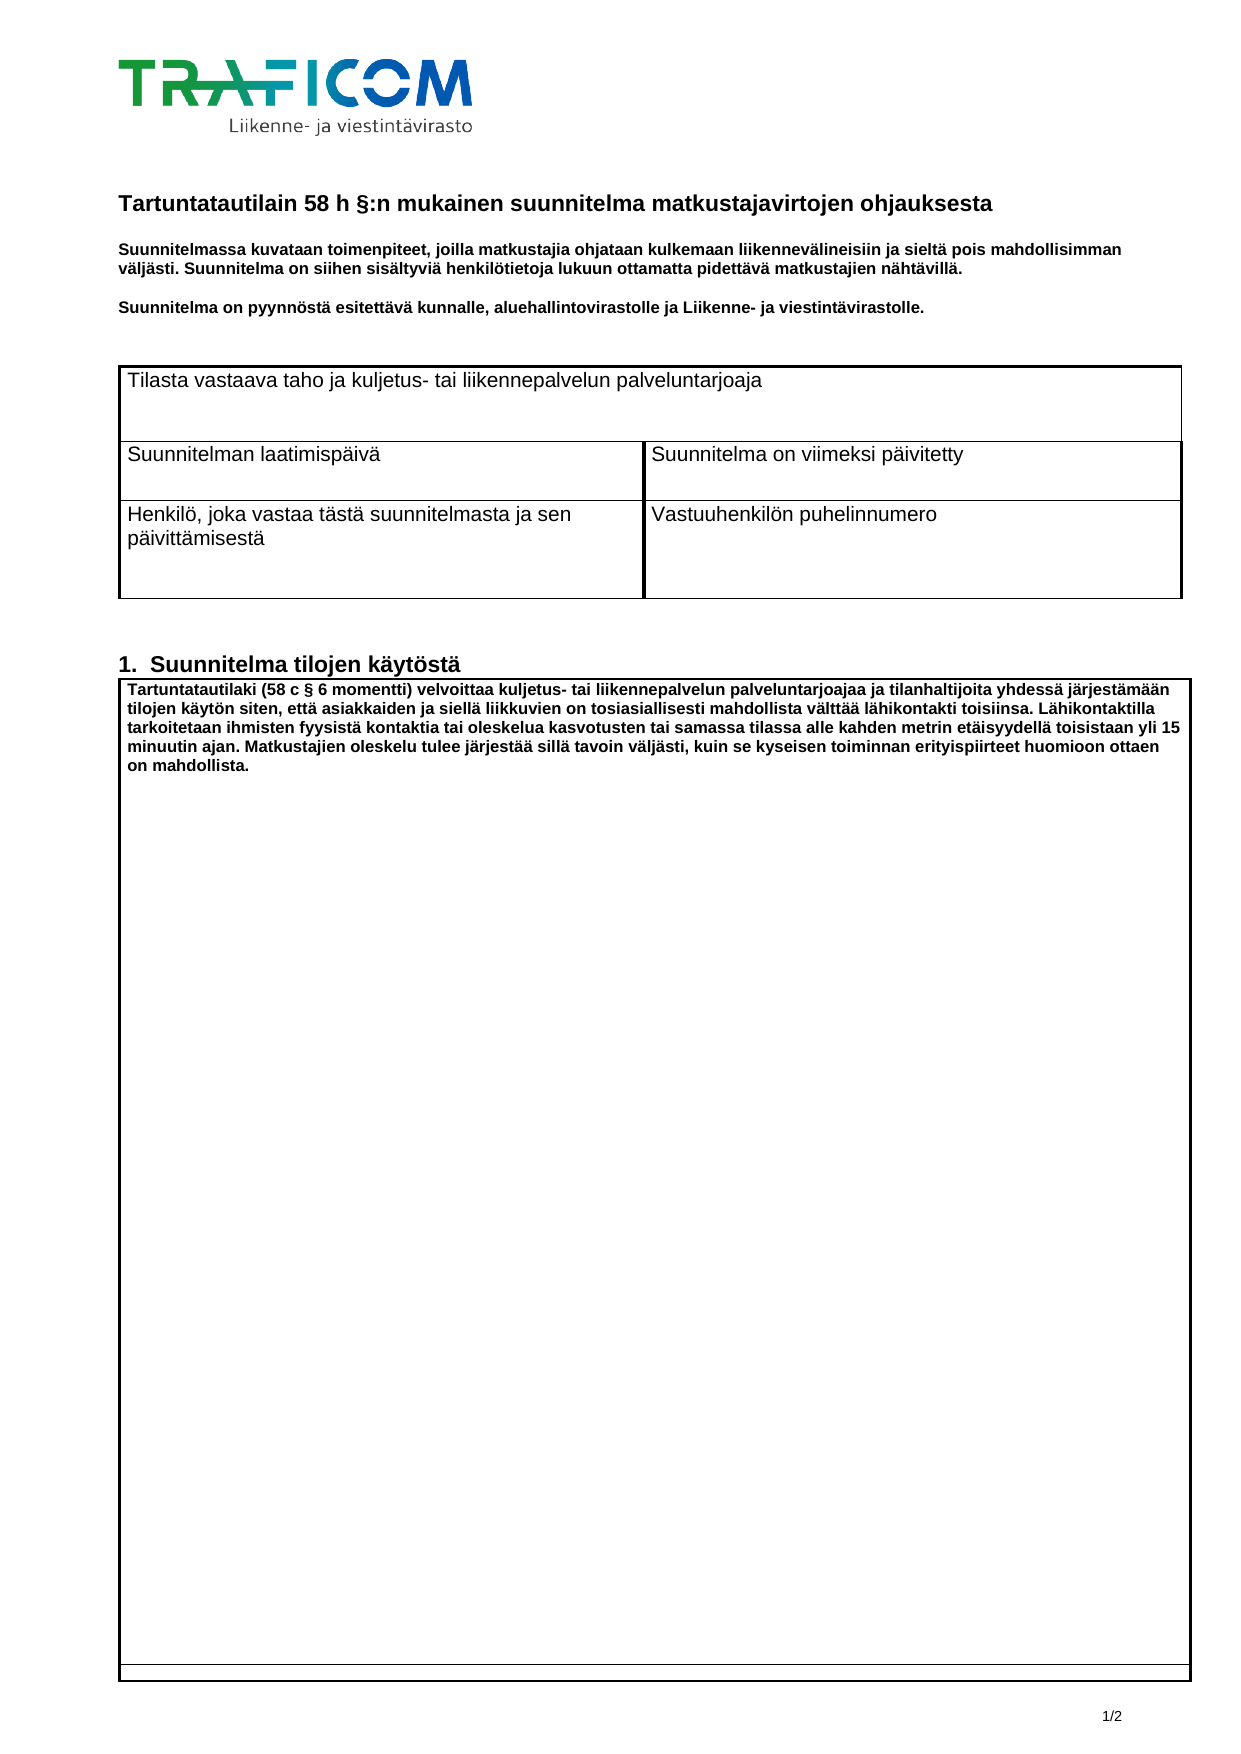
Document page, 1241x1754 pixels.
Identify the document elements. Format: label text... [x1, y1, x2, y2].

table_cell Suunnitelman laatimispäivä [121, 442, 642, 500]
text Suunnitelma on pyynnöstä esitettävä kunnalle, aluehallintovirastolle ja Liikenne- ja viestintävirastolle. [118, 297, 1181, 317]
picture [118, 59, 473, 137]
table_cell Henkilö, joka vastaa tästä suunnitelmasta ja sen päivittämisestä [121, 501, 642, 598]
text Suunnitelmassa kuvataan toimenpiteet, joilla matkustajia ohjataan kulkemaan liikennevälineisiin ja sieltä pois mahdollisimman väljästi. Suunnitelma on siihen sisältyviä henkilötietoja lukuun ottamatta pidettävä matkustajien nähtävillä. [118, 240, 1181, 278]
table_header Tilasta vastaava taho ja kuljetus- tai liikennepalvelun palveluntarjoaja [121, 368, 1181, 441]
text 1. Suunnitelma tilojen käytöstä [118, 651, 1181, 678]
table_cell Vastuuhenkilön puhelinnumero [646, 501, 1180, 598]
table_cell Suunnitelma on viimeksi päivitetty [646, 442, 1180, 500]
table_cell [121, 1665, 1189, 1680]
text Tartuntatautilain 58 h §:n mukainen suunnitelma matkustajavirtojen ohjauksesta [118, 189, 1181, 216]
table_header Tartuntatautilaki (58 c § 6 momentti) velvoittaa kuljetus- tai liikennepalvelun palveluntarjoajaa ja tilanhaltijoita yhdessä järjestämään tilojen käytön siten, että asiakkaiden ja siellä liikkuvien on tosiasiallisesti mahdollista välttää lähikontakti toisiinsa. Lähikontaktilla tarkoitetaan ihmisten fyysistä kontaktia tai oleskelua kasvotusten tai samassa tilassa alle kahden metrin etäisyydellä toisistaan yli 15 minuutin ajan. Matkustajien oleskelu tulee järjestää sillä tavoin väljästi, kuin se kyseisen toiminnan erityispiirteet huomioon ottaen on mahdollista. [121, 680, 1189, 1664]
